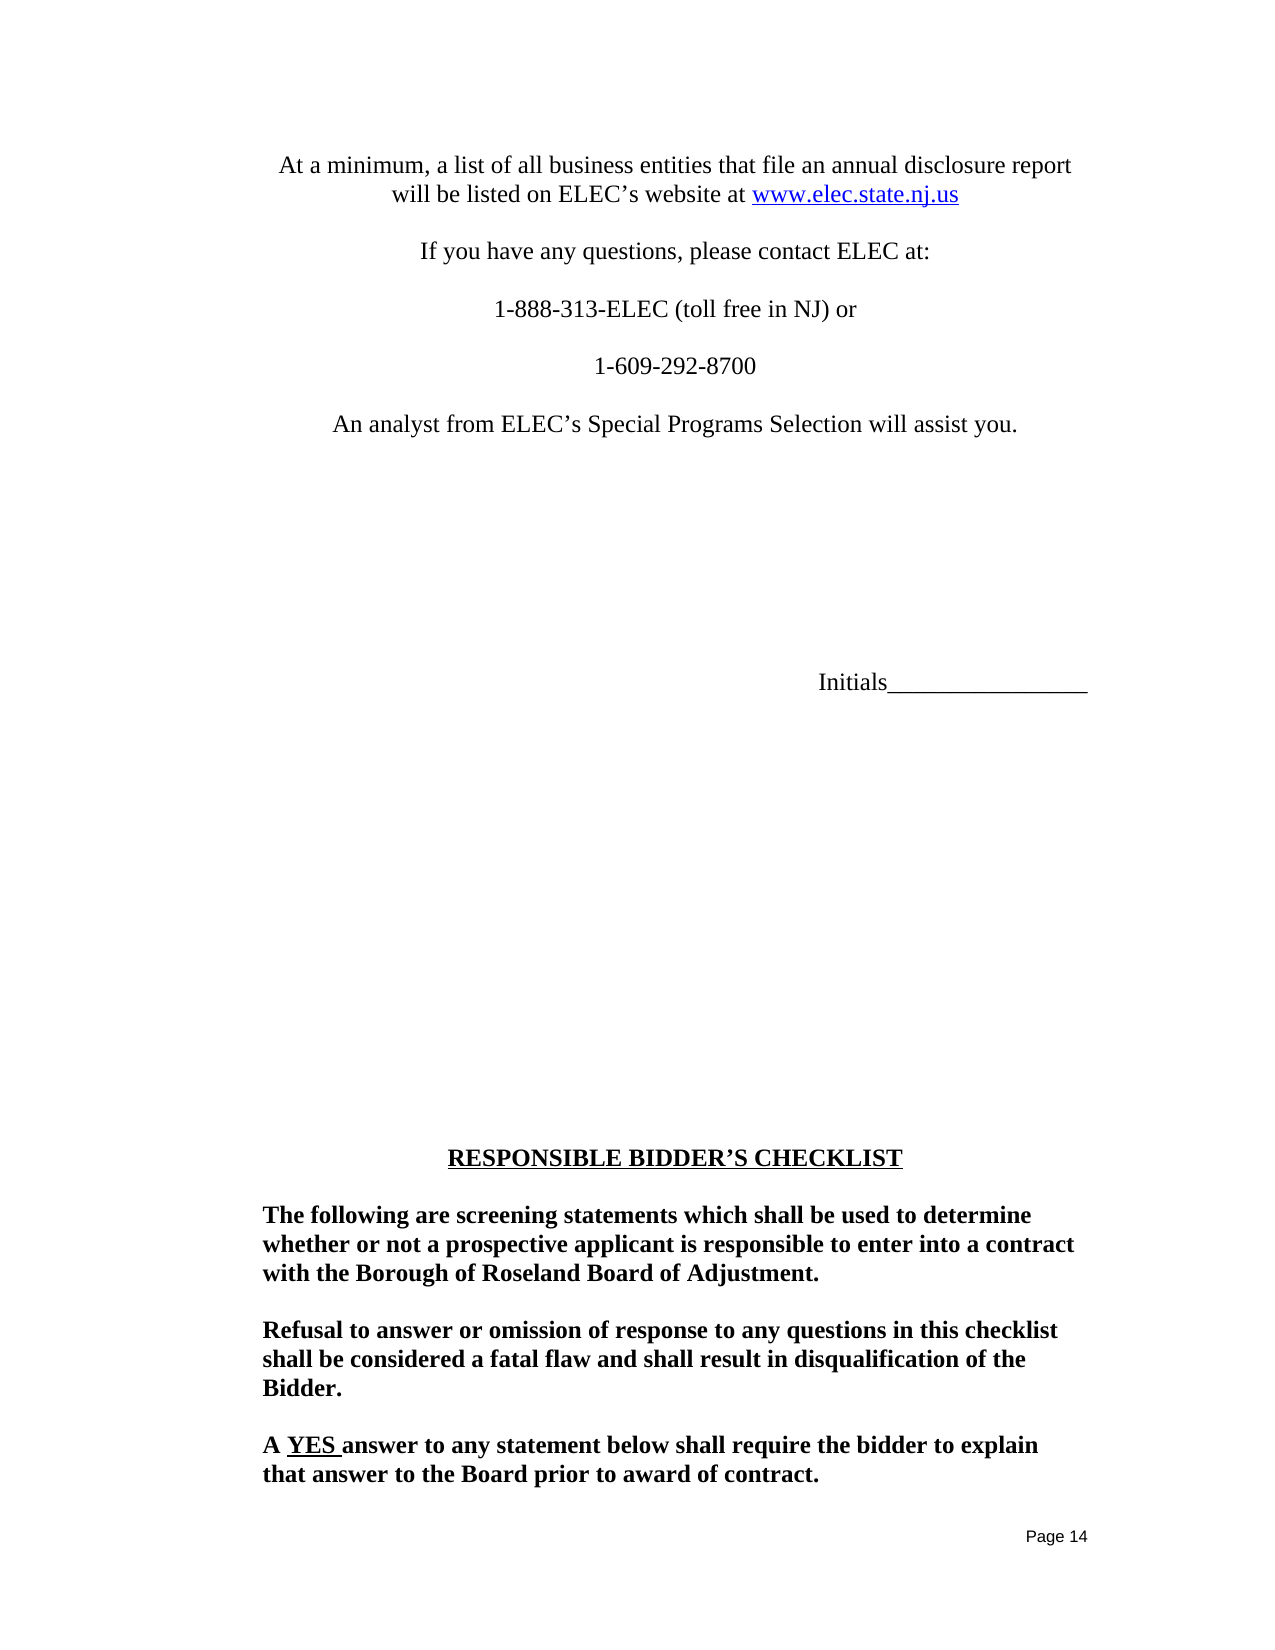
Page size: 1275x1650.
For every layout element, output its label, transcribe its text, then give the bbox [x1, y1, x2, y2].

list 1-888-313-ELEC (toll free in NJ) or [262, 294, 1087, 322]
list A YES answer to any statement below shall require the bidder to explain that answer to the Board prior to award of contract. [262, 1430, 1087, 1488]
list If you have any questions, please contact ELEC at: [262, 236, 1087, 265]
list Refusal to answer or omission of response to any questions in this checklist shall be considered a fatal flaw and shall result in disqualification of the Bidder. [262, 1315, 1087, 1402]
list An analyst from ELEC’s Special Programs Selection will assist you. [262, 409, 1087, 437]
list 1-609-292-8700 [262, 351, 1087, 380]
list The following are screening statements which shall be used to determine whether or not a prospective applicant is responsible to enter into a contract with the Borough of Roseland Board of Adjustment. [262, 1200, 1087, 1287]
list RESPONSIBLE BIDDER’S CHECKLIST [262, 1143, 1087, 1172]
list At a minimum, a list of all business entities that file an annual disclosure report will be listed on ELEC’s website at www.elec.state.nj.us [262, 150, 1087, 207]
list Initials________________ [262, 667, 1087, 696]
